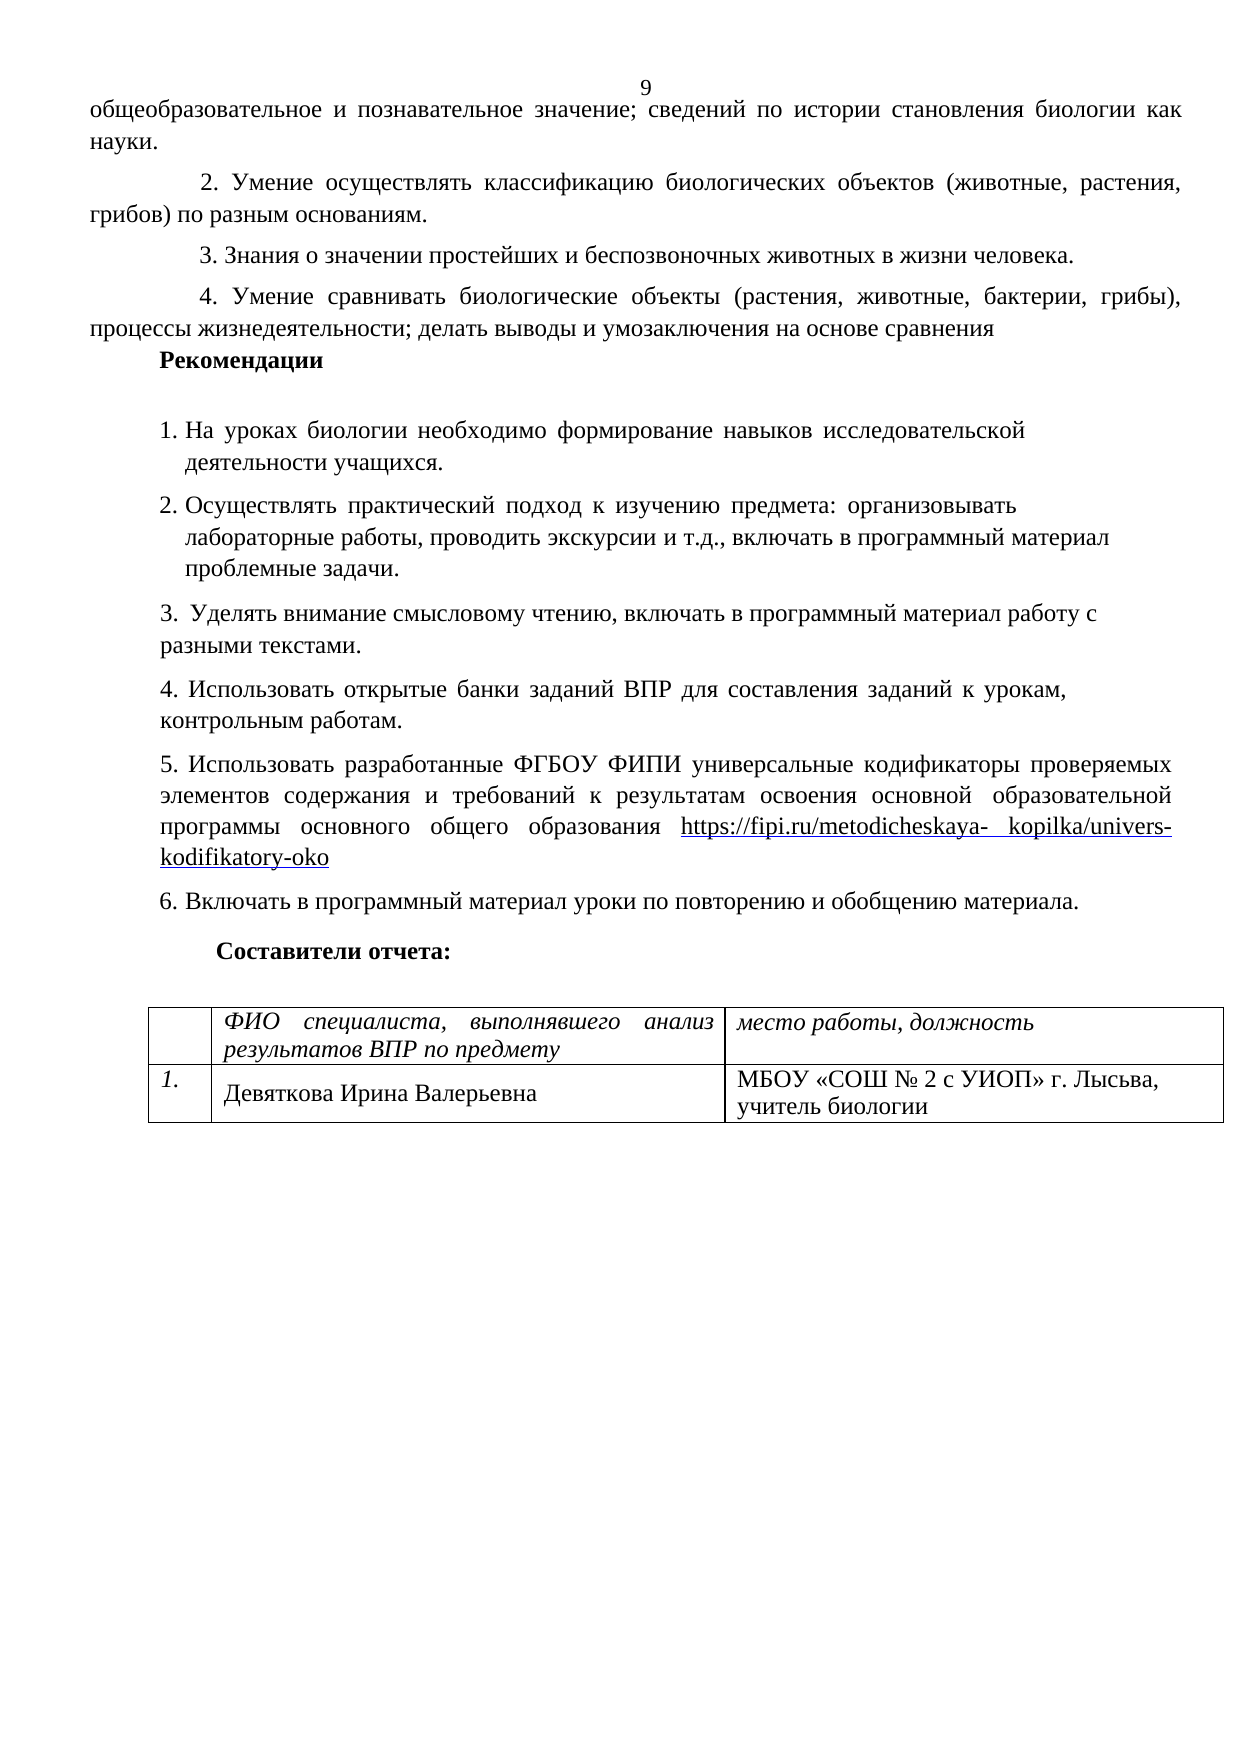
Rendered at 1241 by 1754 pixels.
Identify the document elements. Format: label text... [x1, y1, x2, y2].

table_cell Девяткова Ирина Валерьевна [212, 1065, 724, 1122]
table_header место работы, должность [726, 1008, 1223, 1064]
list Использовать разработанные ФГБОУ ФИПИ универсальные кодификаторы проверяемых элементов содержания и требований к результатам освоения основной образовательной программы основного общего образования https://fipi.ru/metodicheskaya- kopilka/univers- kodifikatory-oko [160, 749, 1172, 871]
subtitle Рекомендации [89, 346, 1219, 374]
list Осуществлять практический подход к изучению предмета: организовывать лабораторные работы, проводить экскурсии и т.д., включать в программный материал проблемные задачи. [159, 491, 1171, 581]
text 4. Умение сравнивать биологические объекты (растения, животные, бактерии, грибы), процессы жизнедеятельности; делать выводы и умозаключения на основе сравнения [89, 281, 1182, 342]
table_header [149, 1008, 211, 1064]
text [89, 94, 1182, 155]
list На уроках биологии необходимо формирование навыков исследовательской деятельности учащихся. [159, 415, 1172, 476]
text Составители отчета: [216, 936, 1219, 965]
text 2. Умение осуществлять классификацию биологических объектов (животные, растения, грибов) по разным основаниям. [89, 167, 1182, 228]
table_header ФИО специалиста, выполнявшего анализ результатов ВПР по предмету [212, 1008, 724, 1064]
list Уделять внимание смысловому чтению, включать в программный материал работу с разными текстами. [160, 598, 1145, 659]
list Использовать открытые банки заданий ВПР для составления заданий к урокам, контрольным работам. [160, 674, 1171, 734]
text 3. Знания о значении простейших и беспозвоночных животных в жизни человека. [89, 240, 1182, 269]
list Включать в программный материал уроки по повторению и обобщению материала. [159, 886, 1219, 915]
table_cell МБОУ «СОШ № 2 с УИОП» г. Лысьва, учитель биологии [726, 1065, 1223, 1122]
table_cell 1. [149, 1065, 211, 1122]
